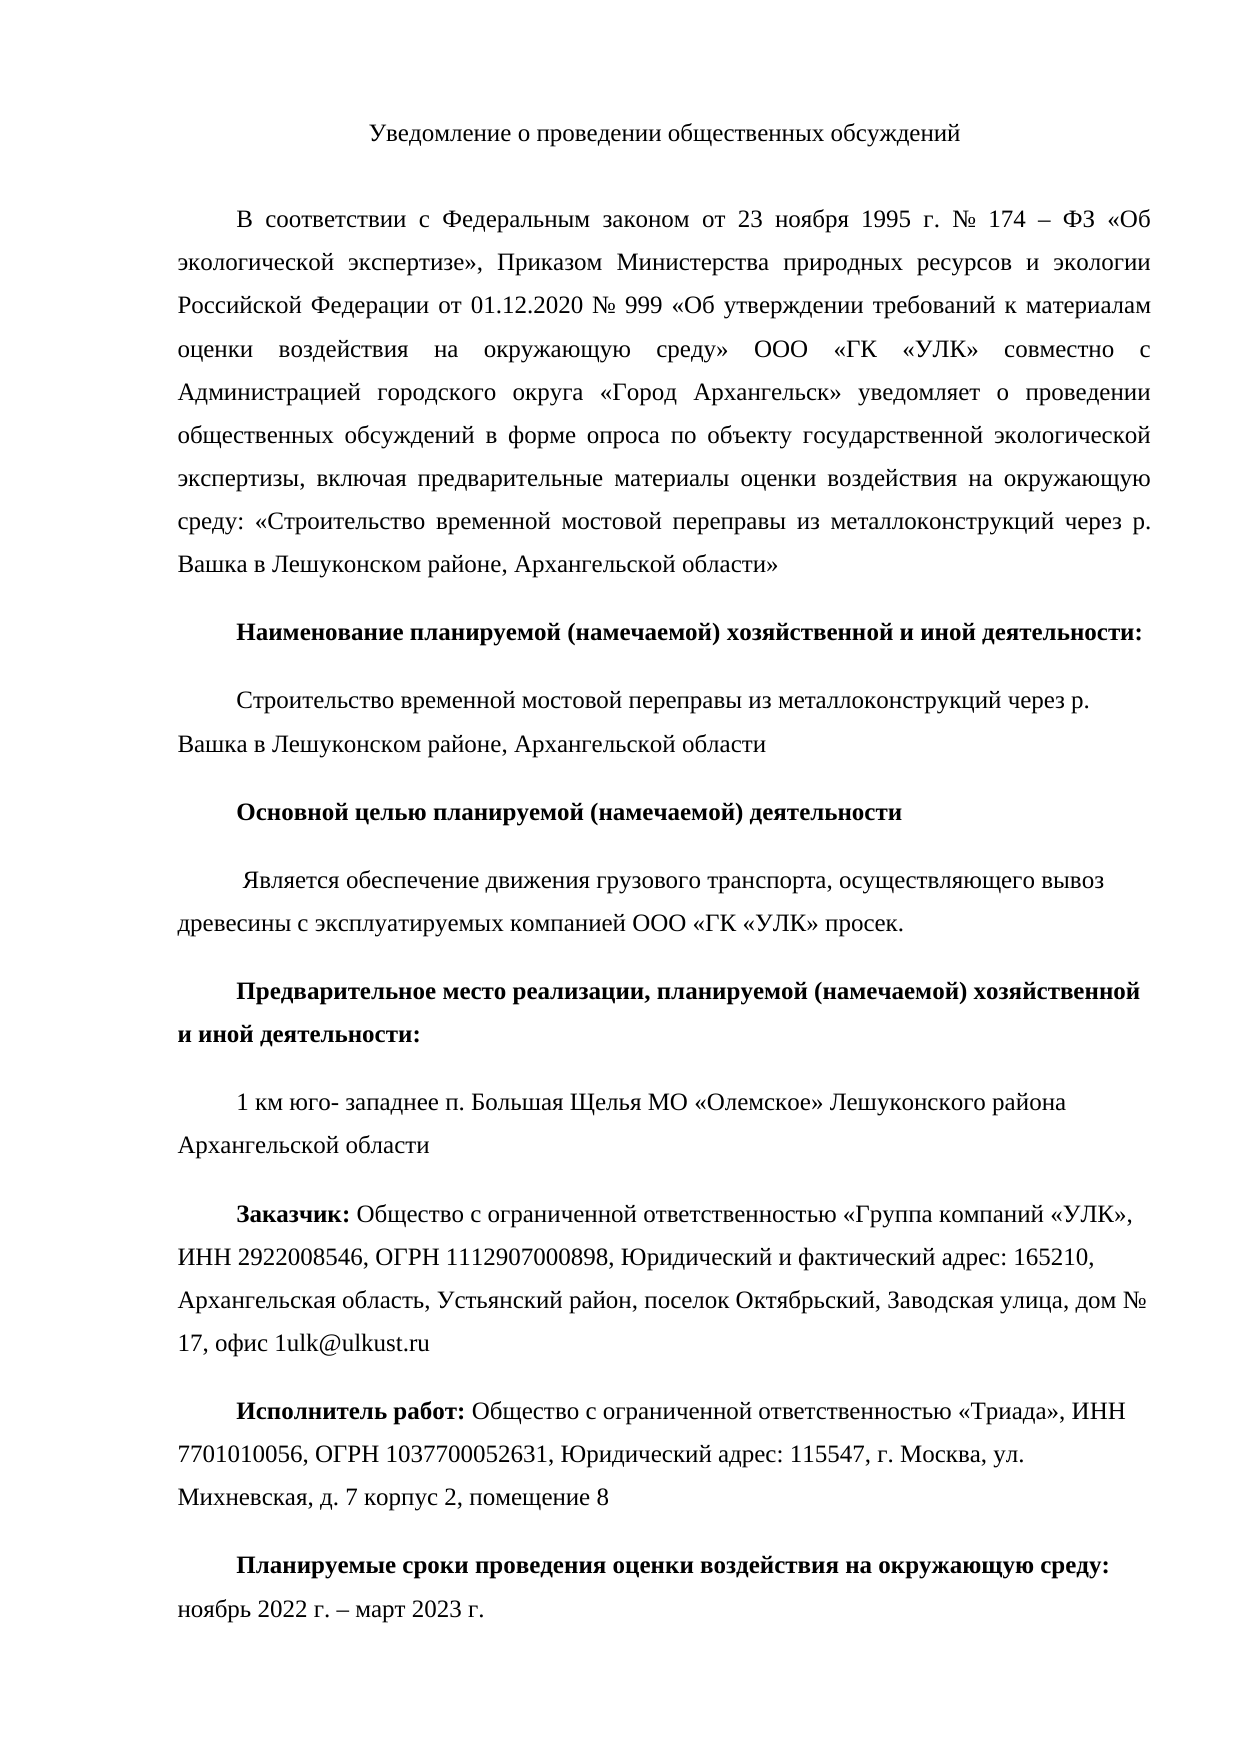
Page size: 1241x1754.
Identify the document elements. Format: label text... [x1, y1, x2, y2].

text Планируемые сроки проведения оценки воздействия на окружающую среду: ноябрь 2022 г. – март 2023 г. [177, 1551, 1152, 1622]
text 1 км юго- западнее п. Большая Щелья МО «Олемское» Лешуконского района Архангельской области [177, 1087, 1152, 1159]
text Основной целью планируемой (намечаемой) деятельности [177, 797, 1152, 826]
text Исполнитель работ: Общество с ограниченной ответственностью «Триада», ИНН 7701010056, ОГРН 1037700052631, Юридический адрес: 115547, г. Москва, ул. Михневская, д. 7 корпус 2, помещение 8 [177, 1396, 1152, 1511]
text Является обеспечение движения грузового транспорта, осуществляющего вывоз древесины с эксплуатируемых компанией ООО «ГК «УЛК» просек. [177, 865, 1152, 937]
text В соответствии с Федеральным законом от 23 ноября 1995 г. № 174 – ФЗ «Об экологической экспертизе», Приказом Министерства природных ресурсов и экологии Российской Федерации от 01.12.2020 № 999 «Об утверждении требований к материалам оценки воздействия на окружающую среду» ООО «ГК «УЛК» совместно с Администрацией городского округа «Город Архангельск» уведомляет о проведении общественных обсуждений в форме опроса по объекту государственной экологической экспертизы, включая предварительные материалы оценки воздействия на окружающую среду: «Строительство временной мостовой переправы из металлоконструкций через р. Вашка в Лешуконском районе, Архангельской области» [177, 204, 1152, 578]
text Строительство временной мостовой переправы из металлоконструкций через р. Вашка в Лешуконском районе, Архангельской области [177, 686, 1152, 757]
text Предварительное место реализации, планируемой (намечаемой) хозяйственной и иной деятельности: [177, 976, 1152, 1048]
subtitle Уведомление о проведении общественных обсуждений [177, 118, 1152, 147]
text Заказчик: Общество с ограниченной ответственностью «Группа компаний «УЛК», ИНН 2922008546, ОГРН 1112907000898, Юридический и фактический адрес: 165210, Архангельская область, Устьянский район, поселок Октябрьский, Заводская улица, дом № 17, офис 1ulk@ulkust.ru [177, 1199, 1152, 1357]
text Наименование планируемой (намечаемой) хозяйственной и иной деятельности: [177, 617, 1152, 646]
